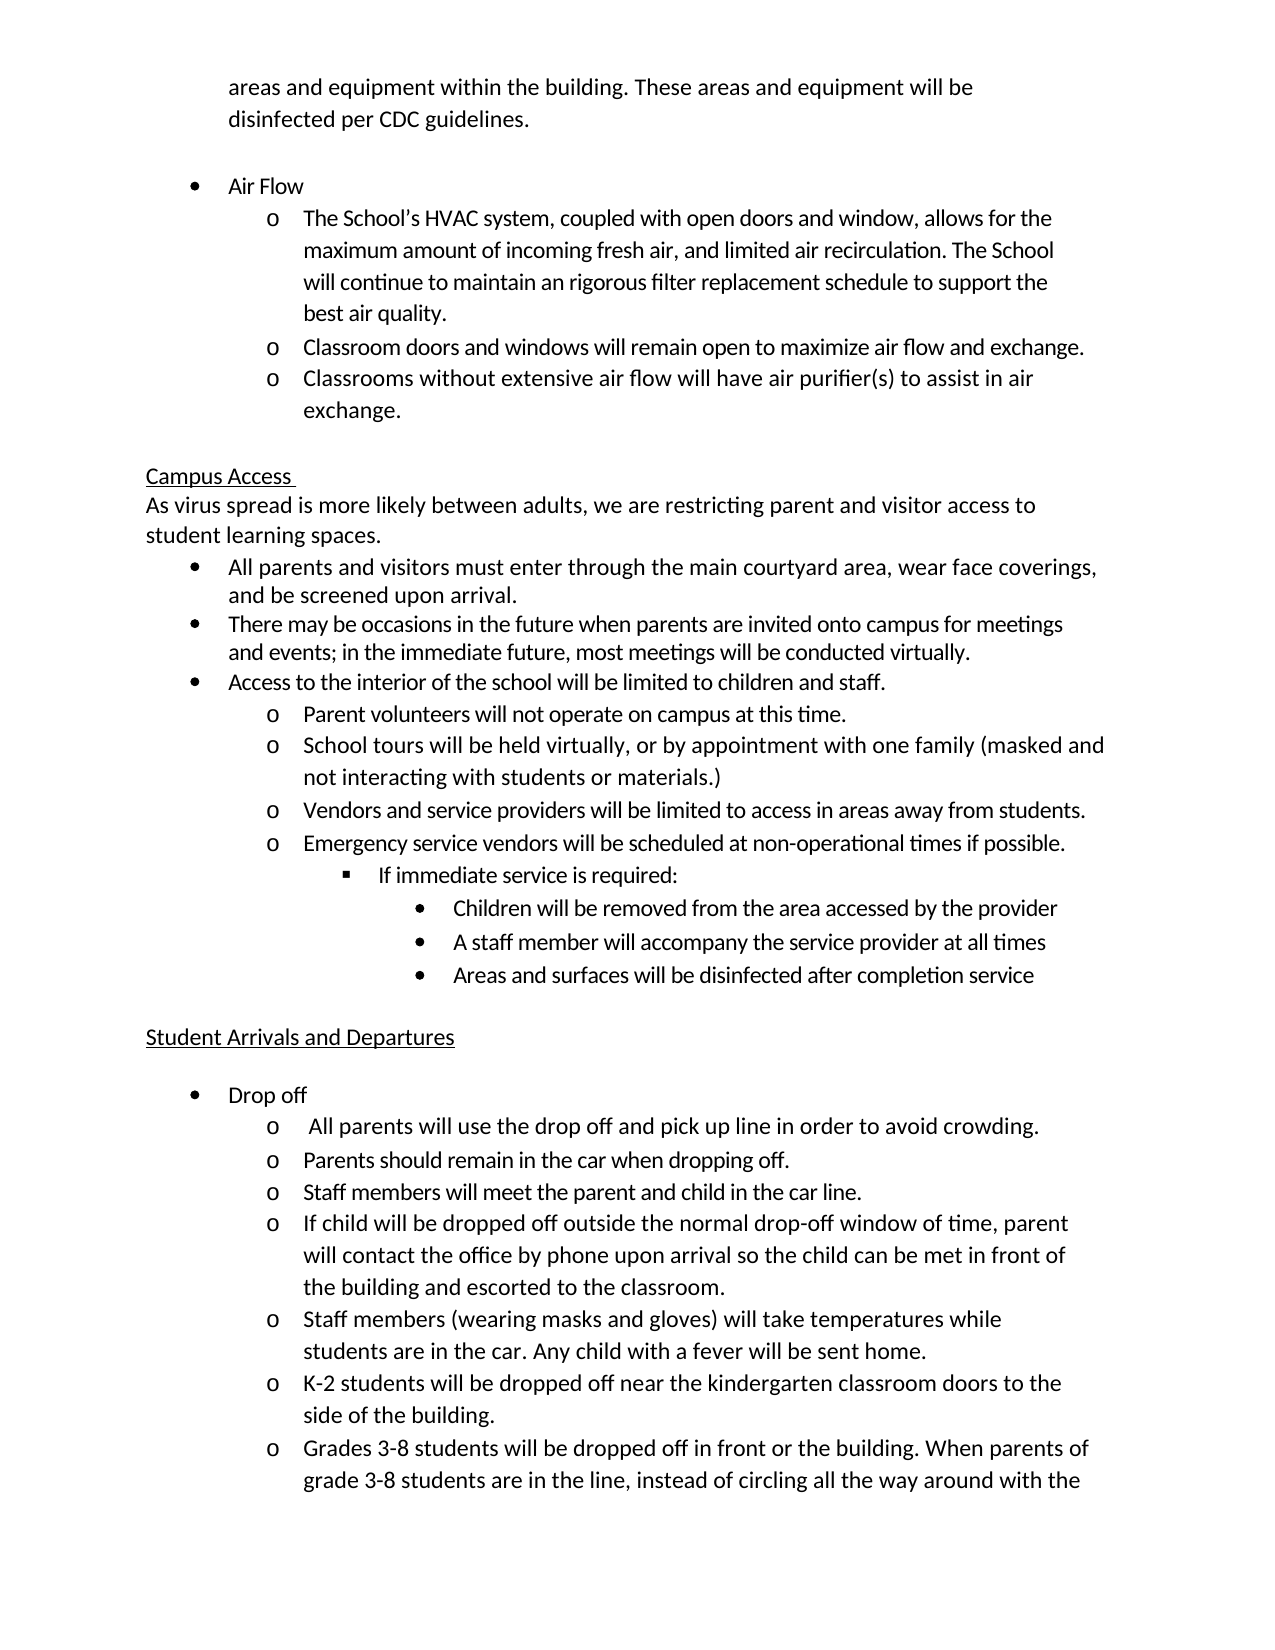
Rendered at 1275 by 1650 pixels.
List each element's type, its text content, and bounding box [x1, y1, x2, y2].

list A staff member will accompany the service provider at all times [416, 930, 1121, 956]
list Emergency service vendors will be scheduled at non-operational times if possible. [266, 832, 1121, 856]
list Classrooms without extensive air flow will have air purifier(s) to assist in air exchange. [266, 361, 1106, 425]
list Parents should remain in the car when dropping off. [266, 1149, 1121, 1173]
list K-2 students will be dropped off near the kindergarten classroom doors to the side of the building. [266, 1366, 1091, 1430]
list Vendors and service providers will be limited to access in areas away from students. [266, 799, 1121, 824]
list All parents will use the drop off and pick up line in order to avoid crowding. [266, 1109, 1061, 1141]
list If child will be dropped off outside the normal drop-off window of time, parent will contact the office by phone upon arrival so the child can be met in front of the building and escorted to the classroom. [266, 1206, 1091, 1301]
list If immediate service is required: [341, 865, 1121, 888]
list Classroom doors and windows will remain open to maximize air flow and exchange. [266, 336, 1121, 360]
list Areas and surfaces will be disinfected after completion service [416, 963, 1121, 989]
list Children will be removed from the area accessed by the provider [416, 896, 1121, 922]
list Air Flow [191, 174, 1121, 200]
text areas and equipment within the building. These areas and equipment will be disinfected per CDC guidelines. [228, 70, 1083, 134]
text As virus spread is more likely between adults, we are restricting parent and visitor access to student learning spaces. [146, 489, 1083, 549]
text Student Arrivals and Departures [146, 1026, 1121, 1050]
list All parents and visitors must enter through the main courtyard area, wear face coverings, and be screened upon arrival. [191, 553, 1098, 609]
list Drop off [191, 1083, 1121, 1108]
list Staff members will meet the parent and child in the car line. [266, 1181, 1121, 1205]
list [266, 1431, 1091, 1494]
list Access to the interior of the school will be limited to children and staff. [191, 670, 1121, 695]
list Parent volunteers will not operate on campus at this time. [266, 703, 1121, 727]
list There may be occasions in the future when parents are invited onto campus for meetings and events; in the immediate future, most meetings will be conducted virtually. [191, 610, 1098, 666]
text Campus Access [146, 465, 1121, 489]
list Staff members (wearing masks and gloves) will take temperatures while students are in the car. Any child with a fever will be sent home. [266, 1302, 1091, 1366]
list The School’s HVAC system, coupled with open doors and window, allows for the maximum amount of incoming fresh air, and limited air recirculation. The School will continue to maintain an rigorous filter replacement schedule to support the best air quality. [266, 201, 1083, 328]
list School tours will be held virtually, or by appointment with one family (masked and not interacting with students or materials.) [266, 728, 1106, 792]
